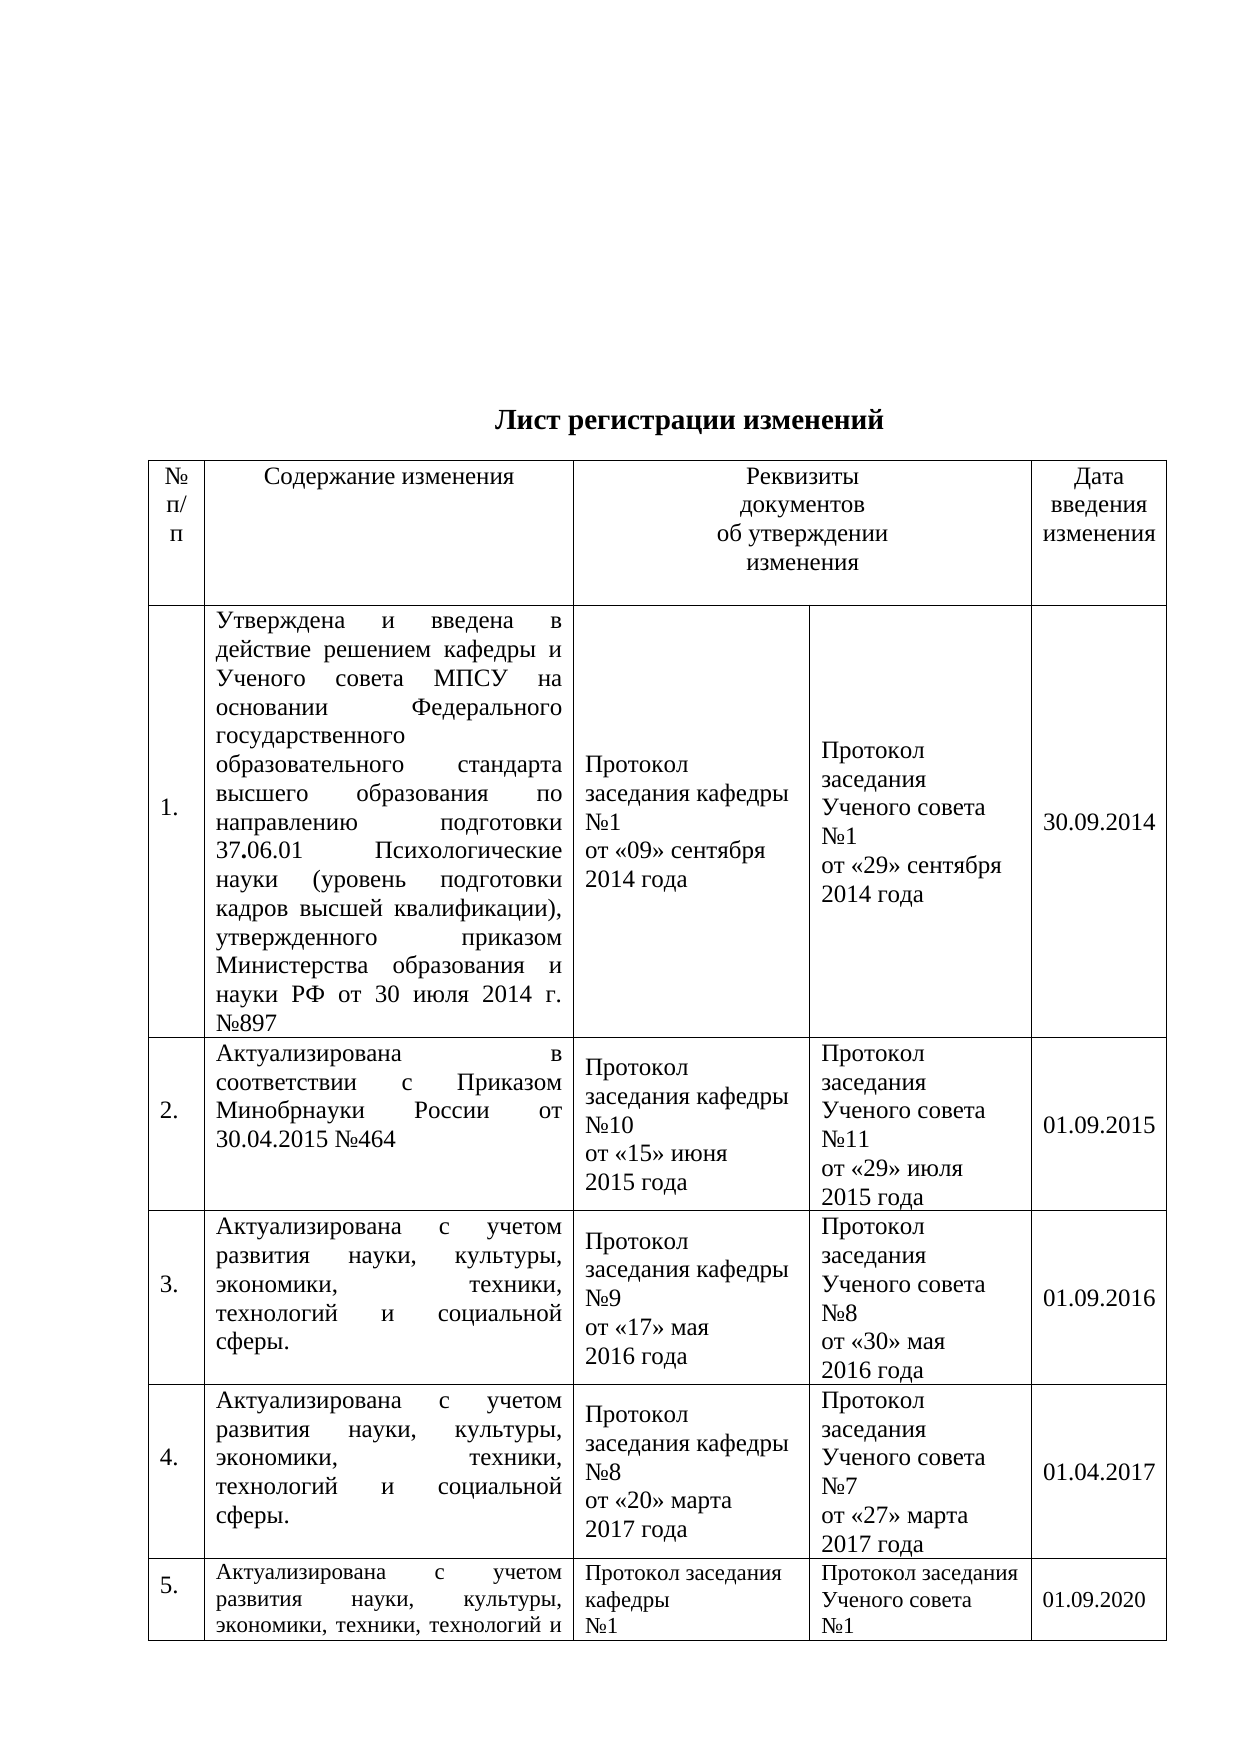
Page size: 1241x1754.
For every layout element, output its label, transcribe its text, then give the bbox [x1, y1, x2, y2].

table_cell Протокол заседания Ученого совета №1 от «29» сентября 2014 года [810, 606, 1031, 1037]
table_cell 30.09.2014 [1032, 606, 1166, 1037]
table_cell [149, 1385, 204, 1557]
table_cell Протокол заседания кафедры №10 от «15» июня 2015 года [574, 1038, 809, 1210]
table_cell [574, 1559, 809, 1640]
table_cell Актуализирована с учетом развития науки, культуры, экономики, техники, технологий и социальной сферы. [205, 1385, 573, 1557]
table_header Дата введения изменения [1032, 461, 1166, 604]
table_cell Утверждена и введена в действие решением кафедры и Ученого совета МПСУ на основании Федерального государственного образовательного стандарта высшего образования по направлению подготовки 37.06.01 Психологические науки (уровень подготовки кадров высшей квалификации), утвержденного приказом Министерства образования и науки РФ от 30 июля 2014 г. №897 [205, 606, 573, 1037]
text Лист регистрации изменений [148, 402, 1157, 436]
table_cell [149, 606, 204, 1037]
table_cell Протокол заседания Ученого совета №11 от «29» июля 2015 года [810, 1038, 1031, 1210]
table_cell [149, 1559, 204, 1640]
table_cell Протокол заседания Ученого совета №8 от «30» мая 2016 года [810, 1211, 1031, 1384]
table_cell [205, 1559, 573, 1640]
table_cell Актуализирована в соответствии с Приказом Минобрнауки России от 30.04.2015 №464 [205, 1038, 573, 1210]
table_cell 01.04.2017 [1032, 1385, 1166, 1557]
table_cell 01.09.2020 [1032, 1559, 1166, 1640]
table_header № п/п [149, 461, 204, 604]
table_cell 01.09.2016 [1032, 1211, 1166, 1384]
table_cell Протокол заседания Ученого совета №7 от «27» марта 2017 года [810, 1385, 1031, 1557]
table_cell [149, 1038, 204, 1210]
table_cell Актуализирована с учетом развития науки, культуры, экономики, техники, технологий и социальной сферы. [205, 1211, 573, 1384]
table_cell 01.09.2015 [1032, 1038, 1166, 1210]
table_cell Протокол заседания кафедры №1 от «09» сентября 2014 года [574, 606, 809, 1037]
table_cell Протокол заседания кафедры №9 от «17» мая 2016 года [574, 1211, 809, 1384]
table_cell [149, 1211, 204, 1384]
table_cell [810, 1559, 1031, 1640]
table_header Реквизиты документов об утверждении изменения [574, 461, 1031, 604]
table_cell Протокол заседания кафедры №8 от «20» марта 2017 года [574, 1385, 809, 1557]
table_header Содержание изменения [205, 461, 573, 604]
